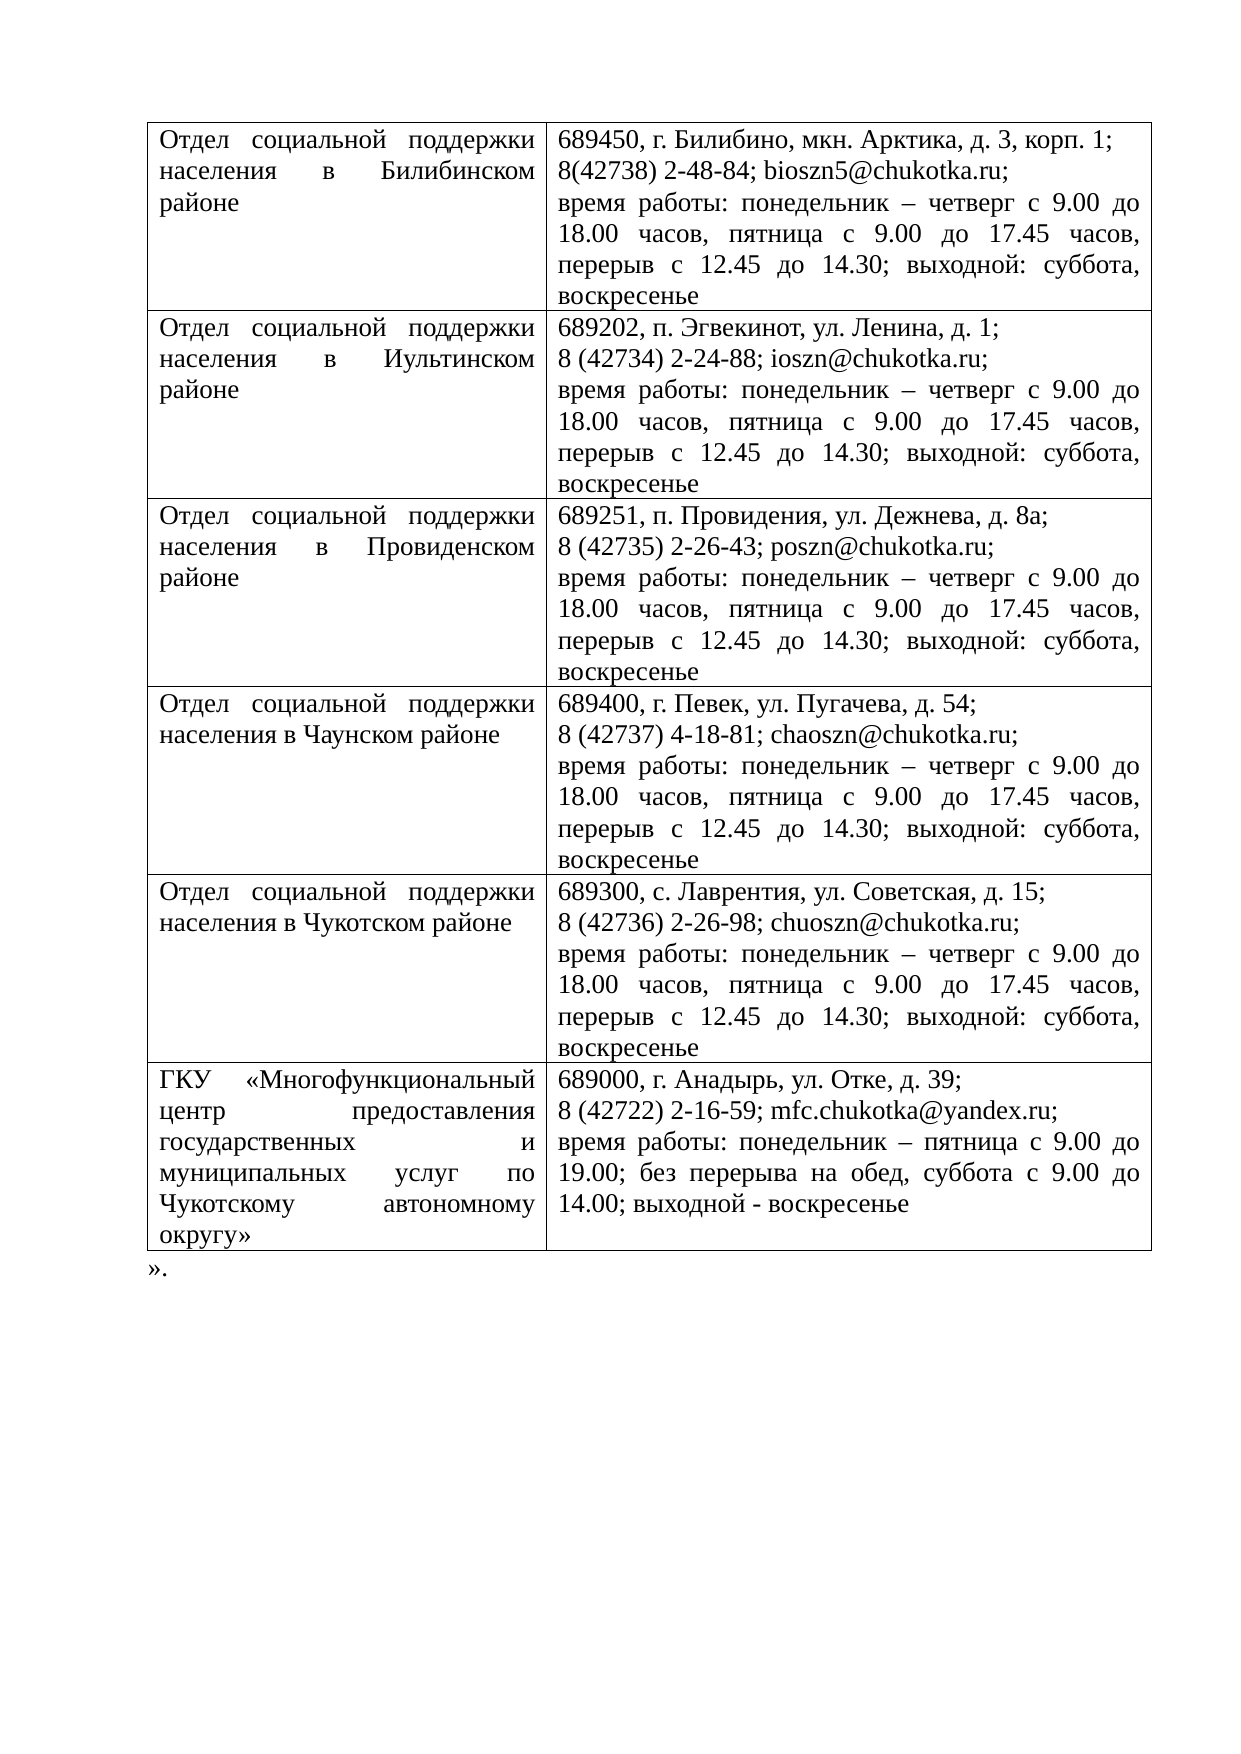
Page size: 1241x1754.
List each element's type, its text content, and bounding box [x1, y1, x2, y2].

table_cell 689300, с. Лаврентия, ул. Советская, д. 15; 8 (42736) 2-26-98; chuoszn@chukotka.ru; время работы: понедельник – четверг с 9.00 до 18.00 часов, пятница с 9.00 до 17.45 часов, перерыв с 12.45 до 14.30; выходной: суббота, воскресенье [547, 875, 1151, 1062]
table_cell Отдел социальной поддержки населения в Билибинском районе [148, 123, 546, 310]
table_cell 689400, г. Певек, ул. Пугачева, д. 54; 8 (42737) 4-18-81; chaoszn@chukotka.ru; время работы: понедельник – четверг с 9.00 до 18.00 часов, пятница с 9.00 до 17.45 часов, перерыв с 12.45 до 14.30; выходной: суббота, воскресенье [547, 687, 1151, 874]
table_cell Отдел социальной поддержки населения в Чаунском районе [148, 687, 546, 874]
text ». [148, 1251, 1166, 1282]
table_cell 689450, г. Билибино, мкн. Арктика, д. 3, корп. 1; 8(42738) 2-48-84; bioszn5@chukotka.ru; время работы: понедельник – четверг с 9.00 до 18.00 часов, пятница с 9.00 до 17.45 часов, перерыв с 12.45 до 14.30; выходной: суббота, воскресенье [547, 123, 1151, 310]
table_cell 689202, п. Эгвекинот, ул. Ленина, д. 1; 8 (42734) 2-24-88; ioszn@chukotka.ru; время работы: понедельник – четверг с 9.00 до 18.00 часов, пятница с 9.00 до 17.45 часов, перерыв с 12.45 до 14.30; выходной: суббота, воскресенье [547, 311, 1151, 498]
table_cell 689000, г. Анадырь, ул. Отке, д. 39; 8 (42722) 2-16-59; mfc.chukotka@yandex.ru; время работы: понедельник – пятница с 9.00 до 19.00; без перерыва на обед, суббота с 9.00 до 14.00; выходной - воскресенье [547, 1063, 1151, 1250]
table_cell Отдел социальной поддержки населения в Чукотском районе [148, 875, 546, 1062]
table_cell Отдел социальной поддержки населения в Провиденском районе [148, 499, 546, 686]
table_cell 689251, п. Провидения, ул. Дежнева, д. 8а; 8 (42735) 2-26-43; poszn@chukotka.ru; время работы: понедельник – четверг с 9.00 до 18.00 часов, пятница с 9.00 до 17.45 часов, перерыв с 12.45 до 14.30; выходной: суббота, воскресенье [547, 499, 1151, 686]
table_cell Отдел социальной поддержки населения в Иультинском районе [148, 311, 546, 498]
table_cell ГКУ «Многофункциональный центр предоставления государственных и муниципальных услуг по Чукотскому автономному округу» [148, 1063, 546, 1250]
